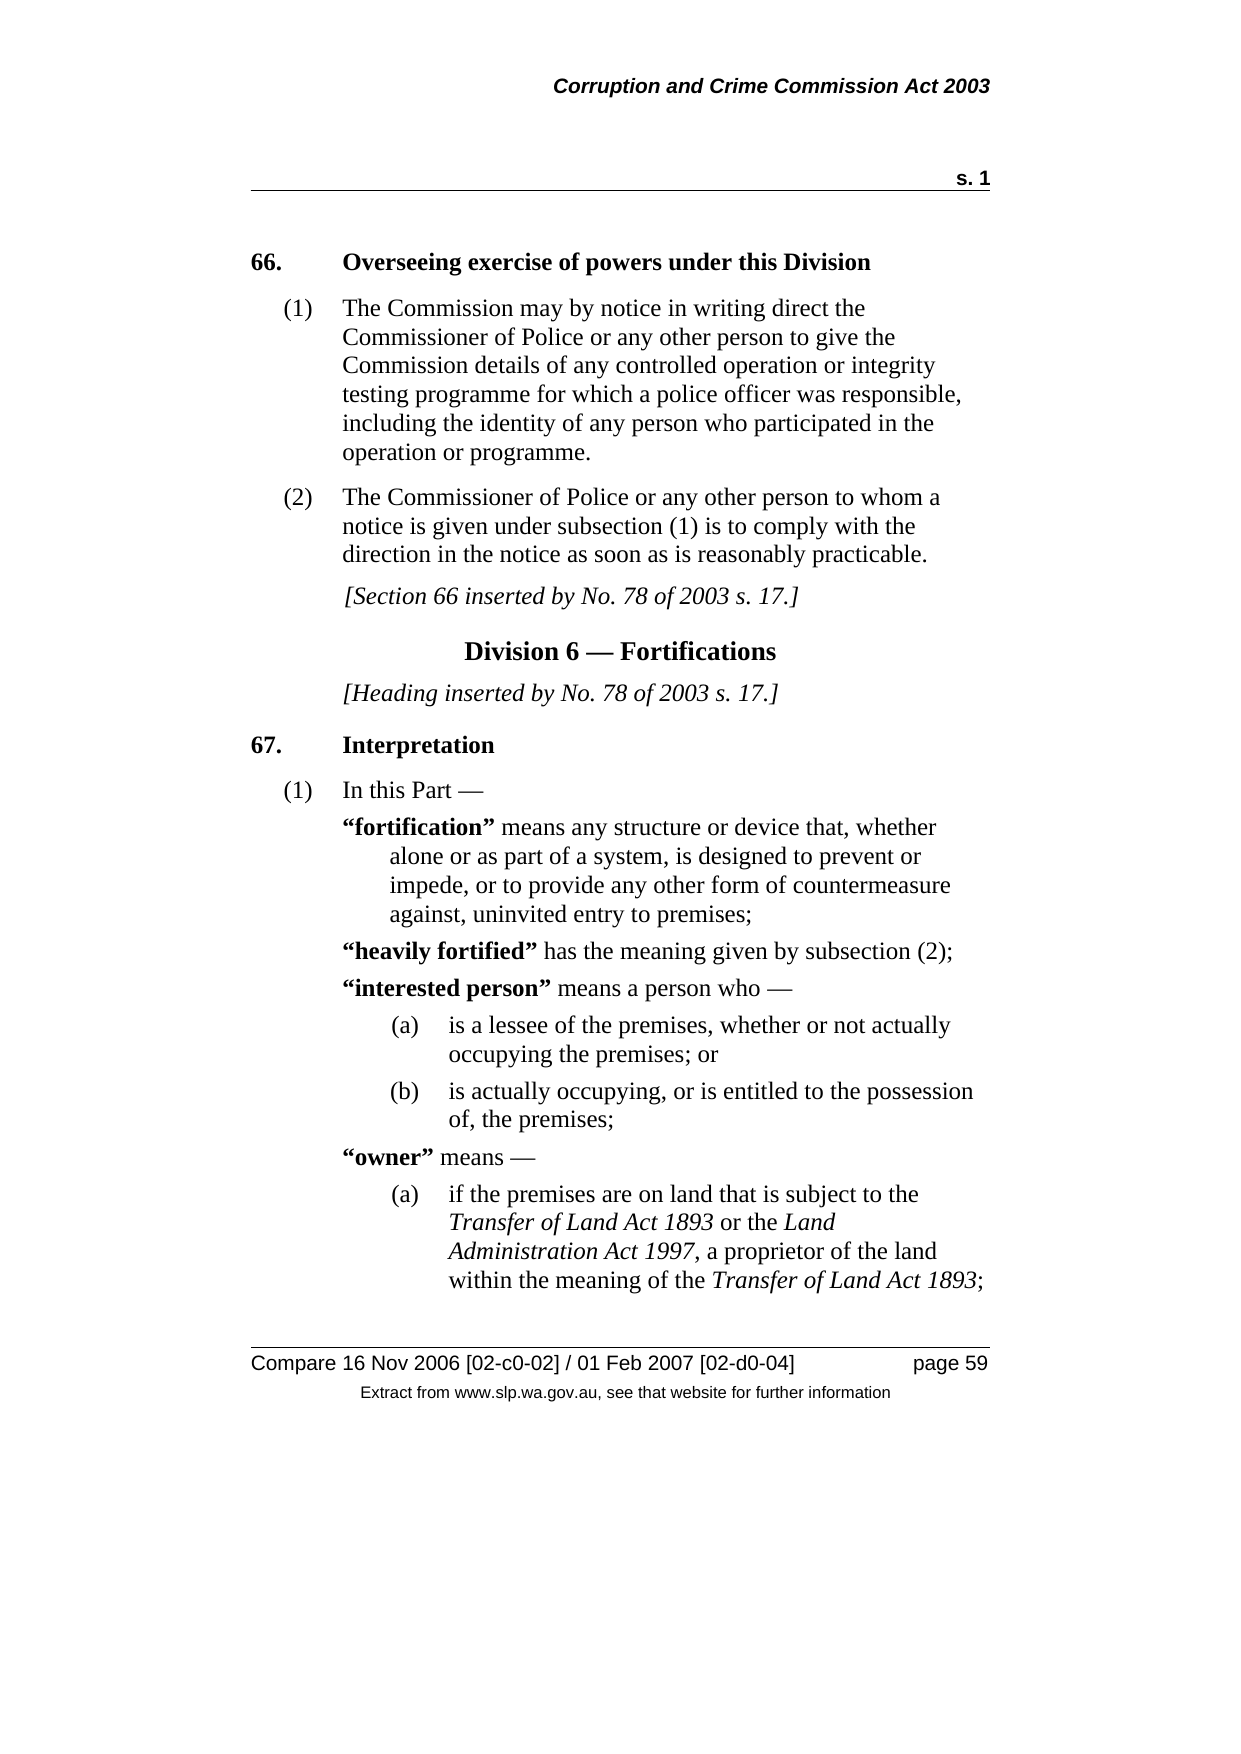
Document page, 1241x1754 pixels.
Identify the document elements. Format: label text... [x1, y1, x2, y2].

text (1) The Commission may by notice in writing direct the Commissioner of Police or any other person to give the Commission details of any controlled operation or integrity testing programme for which a police officer was responsible, including the identity of any person who participated in the operation or programme. [251, 293, 990, 465]
subtitle 67. Interpretation [251, 730, 990, 759]
text “fortification” means any structure or device that, whether alone or as part of a system, is designed to prevent or impede, or to provide any other form of countermeasure against, uninvited entry to premises; [251, 812, 990, 927]
text (a) if the premises are on land that is subject to the Transfer of Land Act 1893 or the Land Administration Act 1997, a proprietor of the land within the meaning of the Transfer of Land Act 1893; [251, 1179, 990, 1294]
text “owner” means — [251, 1142, 990, 1170]
text (b) is actually occupying, or is entitled to the possession of, the premises; [251, 1076, 990, 1133]
text “interested person” means a person who — [251, 973, 990, 1002]
text (a) is a lessee of the premises, whether or not actually occupying the premises; or [251, 1010, 990, 1067]
subtitle Division 6 — Fortifications [251, 634, 990, 666]
subtitle [Heading inserted by No. 78 of 2003 s. 17.] [251, 678, 990, 707]
text (1) In this Part — [251, 775, 990, 804]
text “heavily fortified” has the meaning given by subsection (2); [251, 936, 990, 964]
subtitle 66. Overseeing exercise of powers under this Division [251, 247, 990, 276]
text (2) The Commissioner of Police or any other person to whom a notice is given under subsection (1) is to comply with the direction in the notice as soon as is reasonably practicable. [251, 482, 990, 568]
text [Section 66 inserted by No. 78 of 2003 s. 17.] [251, 581, 990, 609]
